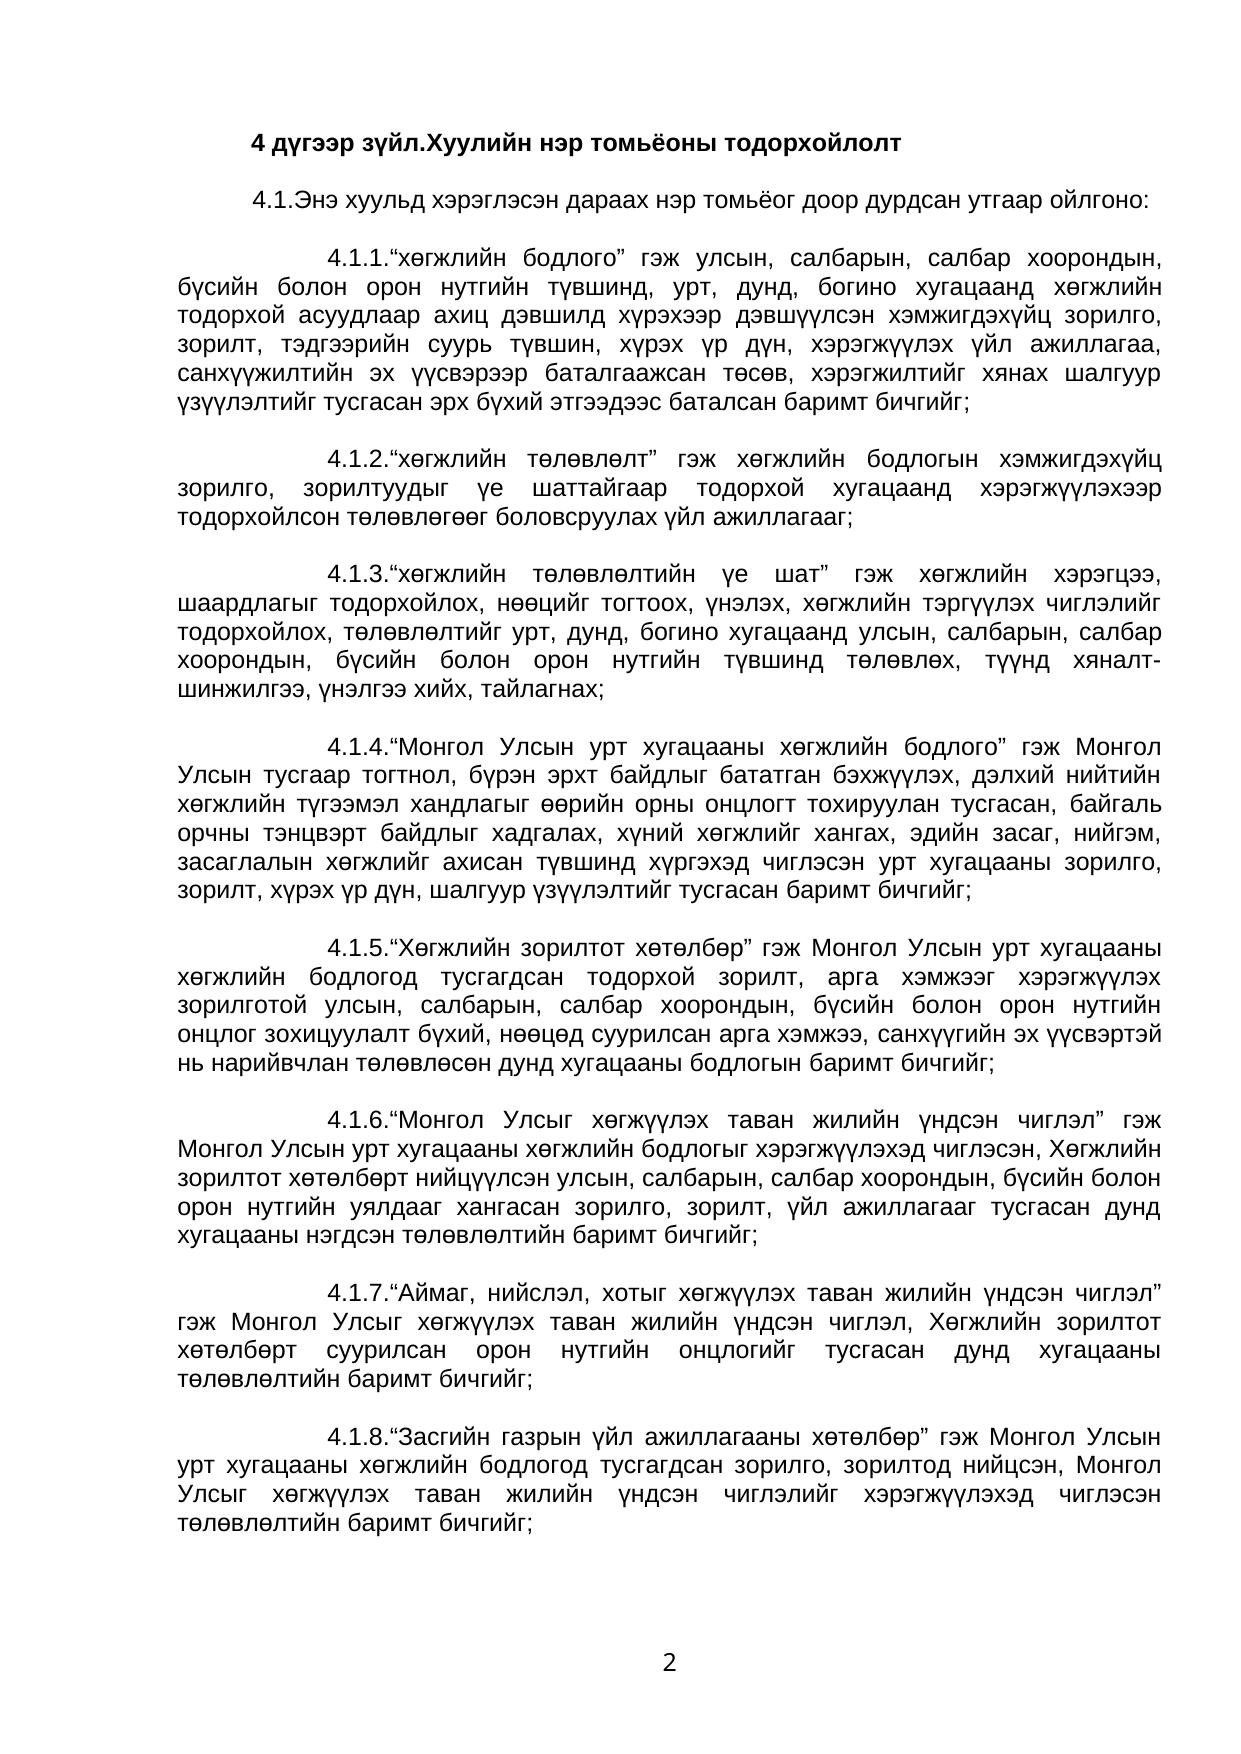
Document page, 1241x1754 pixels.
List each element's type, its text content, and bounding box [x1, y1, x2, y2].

text 4.1.7.“Аймаг, нийслэл, хотыг хөгжүүлэх таван жилийн үндсэн чиглэл” гэж Монгол Улсыг хөгжүүлэх таван жилийн үндсэн чиглэл, Хөгжлийн зорилтот хөтөлбөрт суурилсан орон нутгийн онцлогийг тусгасан дунд хугацааны төлөвлөлтийн баримт бичгийг; [177, 1278, 1162, 1393]
text 4.1.5.“Хөгжлийн зорилтот хөтөлбөр” гэж Монгол Улсын урт хугацааны хөгжлийн бодлогод тусгагдсан тодорхой зорилт, арга хэмжээг хэрэгжүүлэх зорилготой улсын, салбарын, салбар хоорондын, бүсийн болон орон нутгийн онцлог зохицуулалт бүхий, нөөцөд суурилсан арга хэмжээ, санхүүгийн эх үүсвэртэй нь нарийвчлан төлөвлөсөн дунд хугацааны бодлогын баримт бичгийг; [177, 933, 1162, 1077]
text 4.1.Энэ хуульд хэрэглэсэн дараах нэр томьёог доор дурдсан утгаар ойлгоно: [177, 186, 1162, 214]
text 4.1.2.“хөгжлийн төлөвлөлт” гэж хөгжлийн бодлогын хэмжигдэхүйц зорилго, зорилтуудыг үе шаттайгаар тодорхой хугацаанд хэрэгжүүлэхээр тодорхойлсон төлөвлөгөөг боловсруулах үйл ажиллагааг; [177, 444, 1162, 531]
text 4.1.6.“Монгол Улсыг хөгжүүлэх таван жилийн үндсэн чиглэл” гэж Монгол Улсын урт хугацааны хөгжлийн бодлогыг хэрэгжүүлэхэд чиглэсэн, Хөгжлийн зорилтот хөтөлбөрт нийцүүлсэн улсын, салбарын, салбар хоорондын, бүсийн болон орон нутгийн уялдааг хангасан зорилго, зорилт, үйл ажиллагааг тусгасан дунд хугацааны нэгдсэн төлөвлөлтийн баримт бичгийг; [177, 1106, 1162, 1249]
list 4.1.8.“Засгийн газрын үйл ажиллагааны хөтөлбөр” гэж Монгол Улсын урт хугацааны хөгжлийн бодлогод тусгагдсан зорилго, зорилтод нийцсэн, Монгол Улсыг хөгжүүлэх таван жилийн үндсэн чиглэлийг хэрэгжүүлэхэд чиглэсэн төлөвлөлтийн баримт бичгийг; [177, 1422, 1162, 1537]
text 4 дүгээр зүйл.Хуулийн нэр томьёоны тодорхойлолт [177, 128, 1162, 157]
text 4.1.1.“хөгжлийн бодлого” гэж улсын, салбарын, салбар хоорондын, бүсийн болон орон нутгийн түвшинд, урт, дунд, богино хугацаанд хөгжлийн тодорхой асуудлаар ахиц дэвшилд хүрэхээр дэвшүүлсэн хэмжигдэхүйц зорилго, зорилт, тэдгээрийн суурь түвшин, хүрэх үр дүн, хэрэгжүүлэх үйл ажиллагаа, санхүүжилтийн эх үүсвэрээр баталгаажсан төсөв, хэрэгжилтийг хянах шалгуур үзүүлэлтийг тусгасан эрх бүхий этгээдээс баталсан баримт бичгийг; [177, 243, 1162, 416]
text 4.1.3.“хөгжлийн төлөвлөлтийн үе шат” гэж хөгжлийн хэрэгцээ, шаардлагыг тодорхойлох, нөөцийг тогтоох, үнэлэх, хөгжлийн тэргүүлэх чиглэлийг тодорхойлох, төлөвлөлтийг урт, дунд, богино хугацаанд улсын, салбарын, салбар хоорондын, бүсийн болон орон нутгийн түвшинд төлөвлөх, түүнд хяналт-шинжилгээ, үнэлгээ хийх, тайлагнах; [177, 559, 1162, 703]
text 4.1.4.“Монгол Улсын урт хугацааны хөгжлийн бодлого” гэж Монгол Улсын тусгаар тогтнол, бүрэн эрхт байдлыг бататган бэхжүүлэх, дэлхий нийтийн хөгжлийн түгээмэл хандлагыг өөрийн орны онцлогт тохируулан тусгасан, байгаль орчны тэнцвэрт байдлыг хадгалах, хүний хөгжлийг хангах, эдийн засаг, нийгэм, засаглалын хөгжлийг ахисан түвшинд хүргэхэд чиглэсэн урт хугацааны зорилго, зорилт, хүрэх үр дүн, шалгуур үзүүлэлтийг тусгасан баримт бичгийг; [177, 732, 1162, 904]
